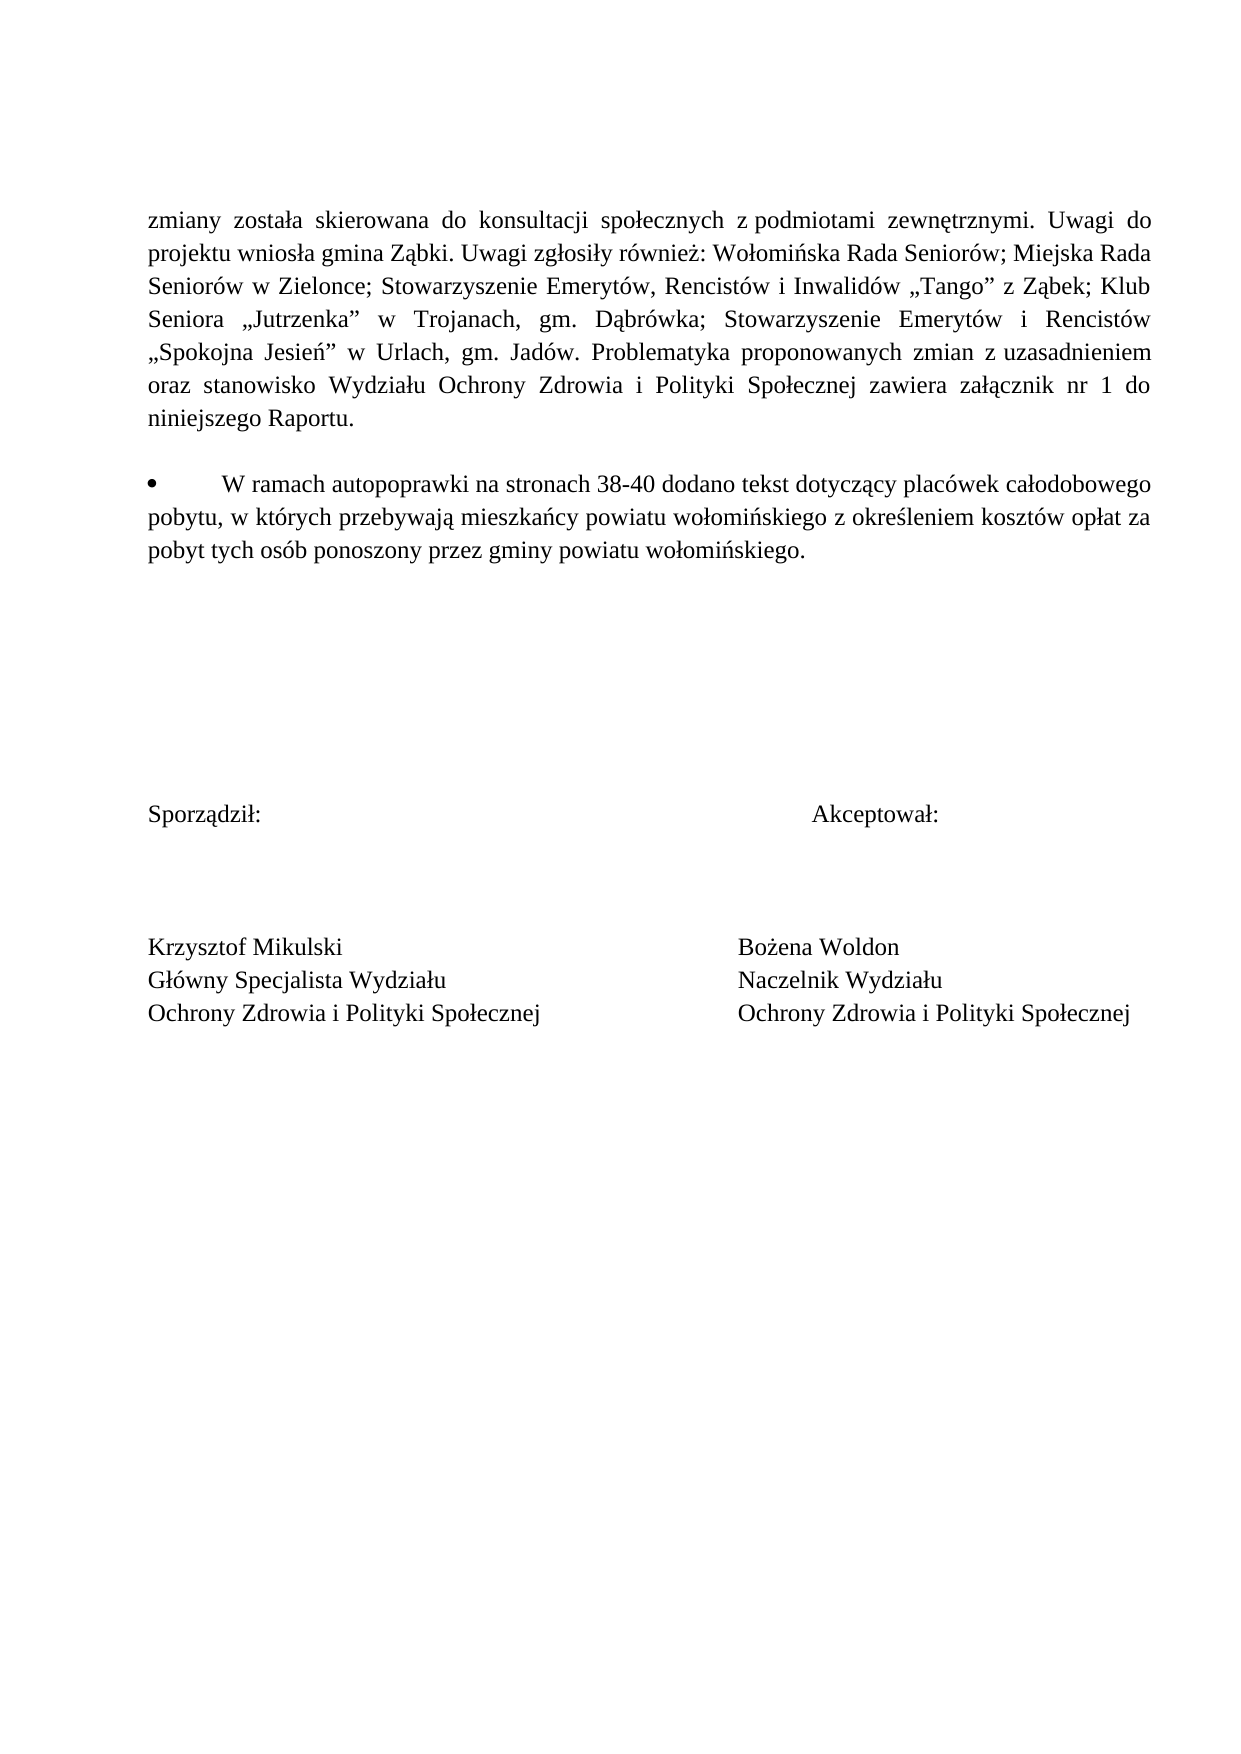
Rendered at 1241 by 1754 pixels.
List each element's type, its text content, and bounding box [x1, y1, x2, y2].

list Ochrony Zdrowia i Polityki Społecznej Ochrony Zdrowia i Polityki Społecznej [148, 998, 1152, 1026]
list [148, 205, 1152, 432]
list Główny Specjalista Wydziału Naczelnik Wydziału [148, 965, 1152, 993]
list W ramach autopoprawki na stronach 38-40 dodano tekst dotyczący placówek całodobowego pobytu, w których przebywają mieszkańcy powiatu wołomińskiego z określeniem kosztów opłat za pobyt tych osób ponoszony przez gminy powiatu wołomińskiego. [148, 469, 1152, 564]
list Krzysztof Mikulski Bożena Woldon [148, 932, 1152, 960]
list Sporządził: Akceptował: [148, 799, 1152, 828]
